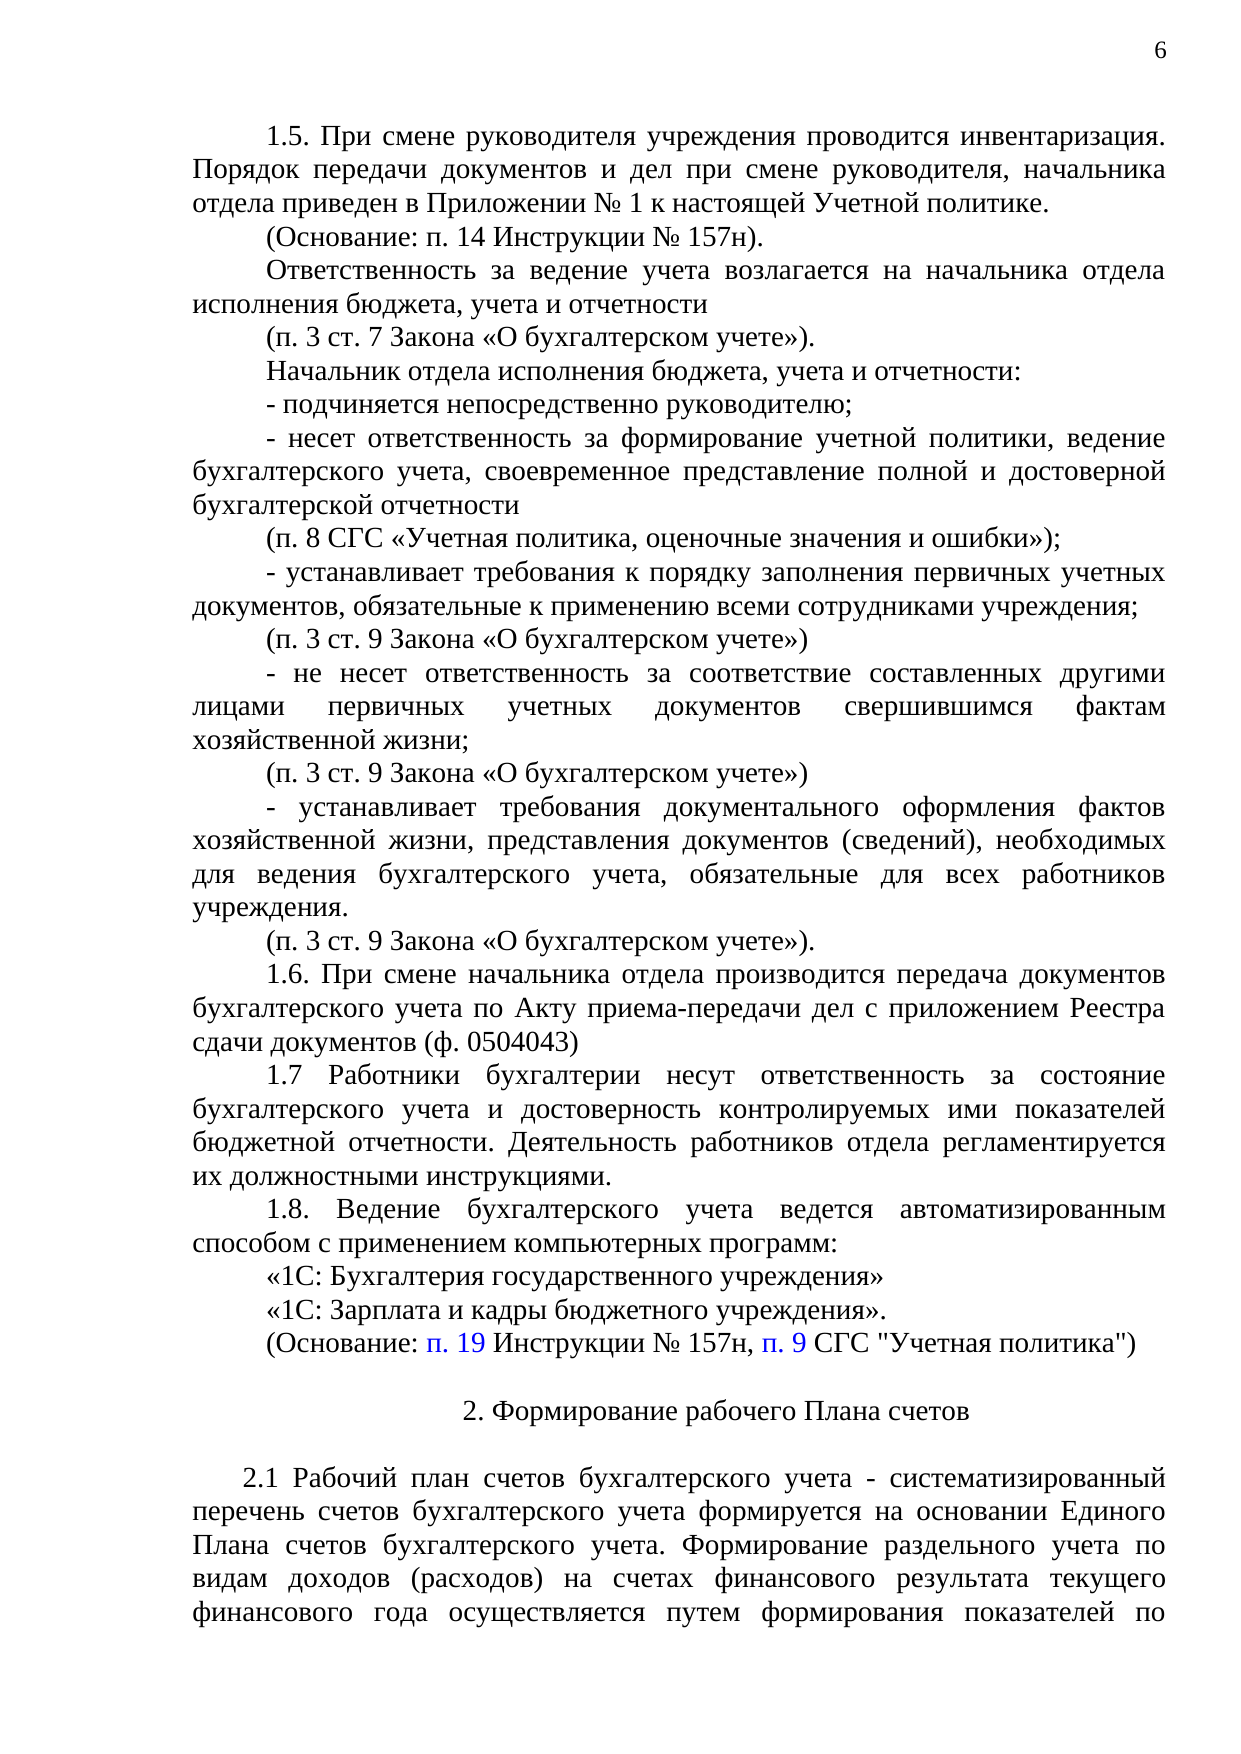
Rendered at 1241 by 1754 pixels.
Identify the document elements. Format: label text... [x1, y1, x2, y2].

subtitle (п. 3 ст. 9 Закона «О бухгалтерском учете») [192, 755, 1166, 789]
subtitle - несет ответственность за формирование учетной политики, ведение бухгалтерского учета, своевременное представление полной и достоверной бухгалтерской отчетности [192, 420, 1166, 521]
subtitle «1С: Зарплата и кадры бюджетного учреждения». [192, 1292, 1166, 1326]
subtitle (п. 3 ст. 9 Закона «О бухгалтерском учете»). [192, 923, 1166, 957]
text (Основание: п. 19 Инструкции № 157н, п. 9 СГС "Учетная политика") [192, 1326, 1166, 1359]
subtitle Начальник отдела исполнения бюджета, учета и отчетности: [192, 353, 1166, 386]
subtitle 1.5. При смене руководителя учреждения проводится инвентаризация. Порядок передачи документов и дел при смене руководителя, начальника отдела приведен в Приложении № 1 к настоящей Учетной политике. [192, 118, 1166, 219]
subtitle - устанавливает требования к порядку заполнения первичных учетных документов, обязательные к применению всеми сотрудниками учреждения; [192, 554, 1166, 621]
subtitle - устанавливает требования документального оформления фактов хозяйственной жизни, представления документов (сведений), необходимых для ведения бухгалтерского учета, обязательные для всех работников учреждения. [192, 789, 1166, 923]
subtitle Ответственность за ведение учета возлагается на начальника отдела исполнения бюджета, учета и отчетности [192, 252, 1166, 319]
subtitle (п. 8 СГС «Учетная политика, оценочные значения и ошибки»); [192, 521, 1166, 554]
text 2. Формирование рабочего Плана счетов [192, 1393, 1166, 1426]
subtitle «1С: Бухгалтерия государственного учреждения» [192, 1258, 1166, 1292]
subtitle 1.7 Работники бухгалтерии несут ответственность за состояние бухгалтерского учета и достоверность контролируемых ими показателей бюджетной отчетности. Деятельность работников отдела регламентируется их должностными инструкциями. [192, 1057, 1166, 1191]
subtitle (Основание: п. 14 Инструкции № 157н). [192, 219, 1166, 252]
subtitle 1.6. При смене начальника отдела производится передача документов бухгалтерского учета по Акту приема-передачи дел с приложением Реестра сдачи документов (ф. 0504043) [192, 957, 1166, 1057]
subtitle (п. 3 ст. 9 Закона «О бухгалтерском учете») [192, 621, 1166, 655]
subtitle (п. 3 ст. 7 Закона «О бухгалтерском учете»). [192, 319, 1166, 353]
subtitle - подчиняется непосредственно руководителю; [192, 386, 1166, 420]
subtitle - не несет ответственность за соответствие составленных другими лицами первичных учетных документов свершившимся фактам хозяйственной жизни; [192, 655, 1166, 755]
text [192, 1460, 1166, 1627]
subtitle 1.8. Ведение бухгалтерского учета ведется автоматизированным способом с применением компьютерных программ: [192, 1191, 1166, 1258]
